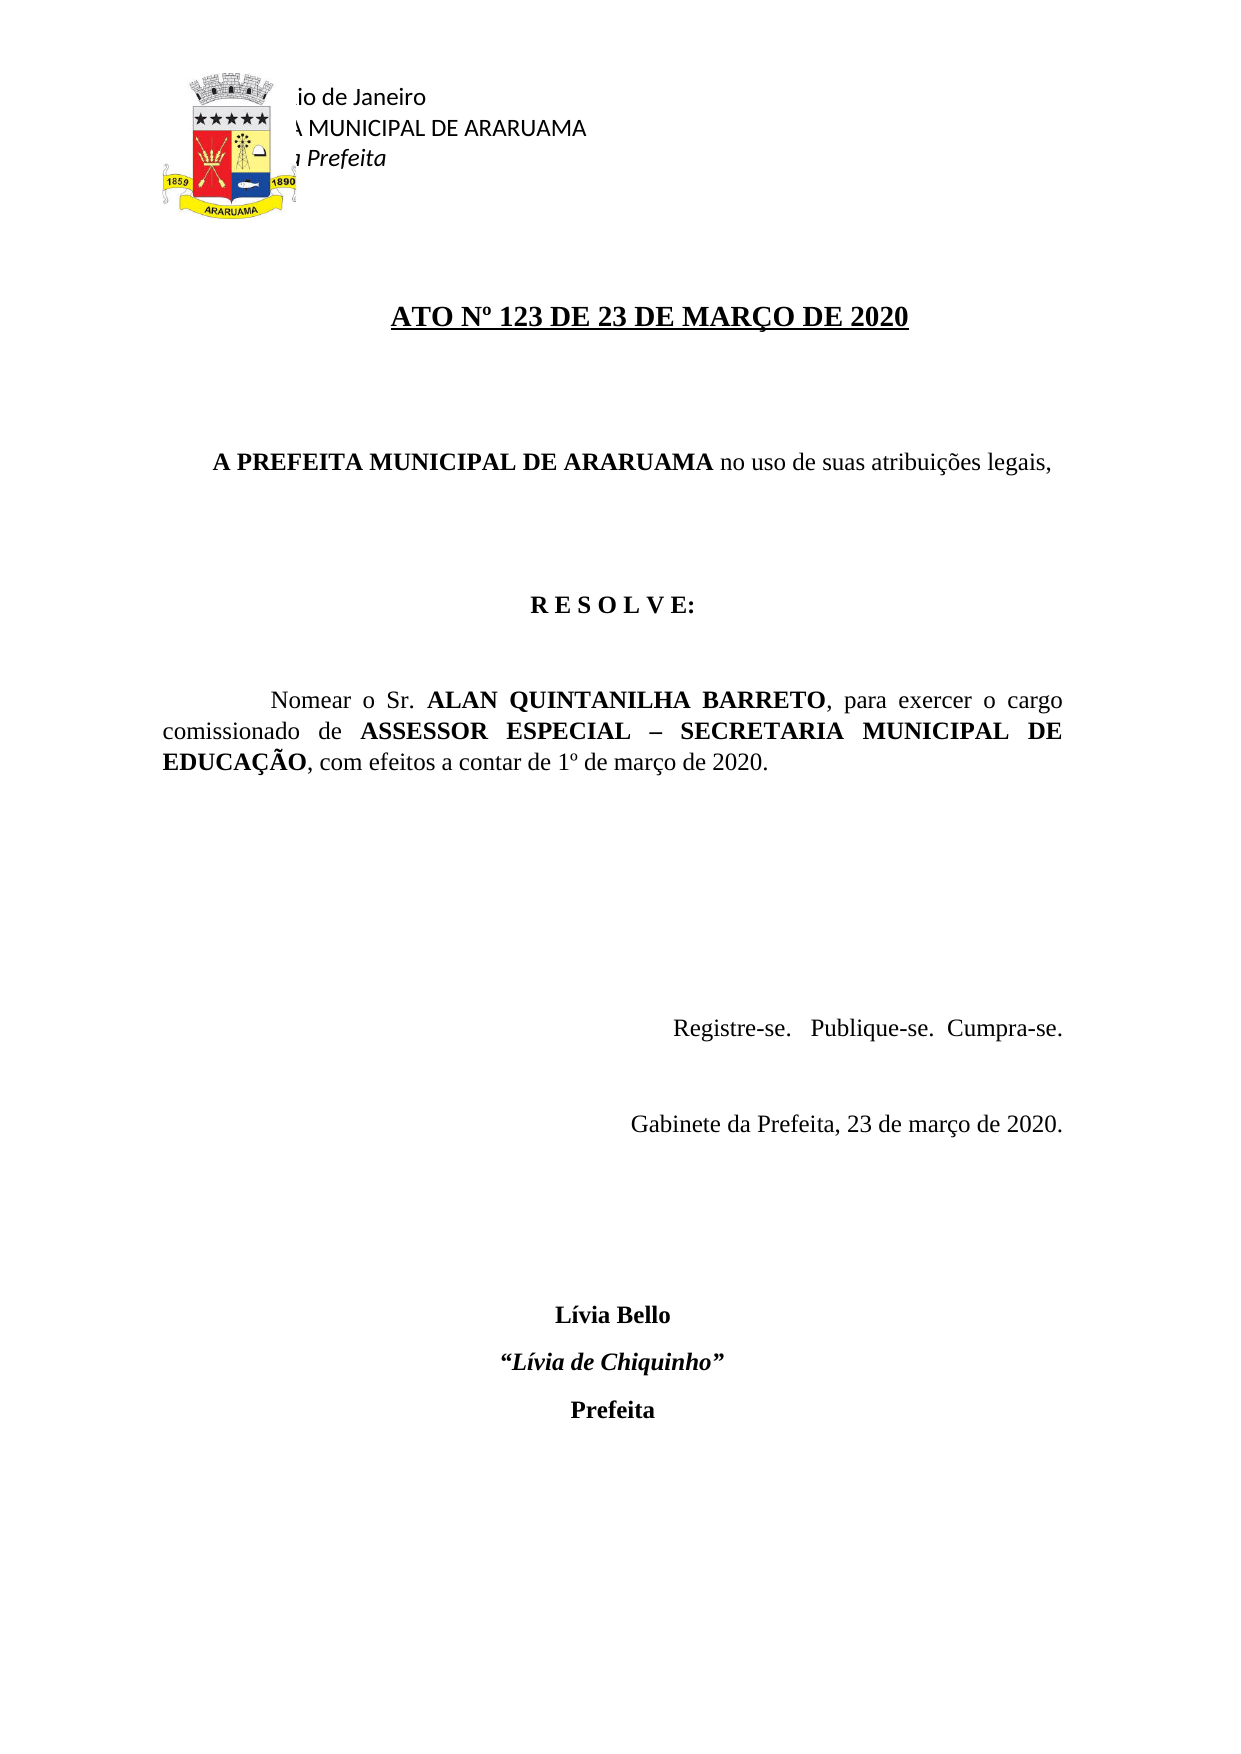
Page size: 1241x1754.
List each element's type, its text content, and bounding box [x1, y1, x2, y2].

picture [162, 73, 297, 219]
text Registre-se. Publique-se. Cumpra-se. [162, 1013, 1063, 1042]
text “Lívia de Chiquinho” [162, 1347, 1063, 1376]
text ATO Nº 123 DE 23 DE MARÇO DE 2020 [236, 299, 1063, 332]
text Nomear o Sr. ALAN QUINTANILHA BARRETO, para exercer o cargo comissionado de ASSESSOR ESPECIAL – SECRETARIA MUNICIPAL DE EDUCAÇÃO, com efeitos a contar de 1º de março de 2020. [162, 685, 1063, 776]
text Prefeita [162, 1395, 1063, 1424]
text Lívia Bello [162, 1300, 1063, 1328]
text A PREFEITA MUNICIPAL DE ARARUAMA no uso de suas atribuições legais, [162, 447, 1063, 476]
text Gabinete da Prefeita, 23 de março de 2020. [162, 1109, 1063, 1138]
text R E S O L V E: [162, 590, 1063, 619]
